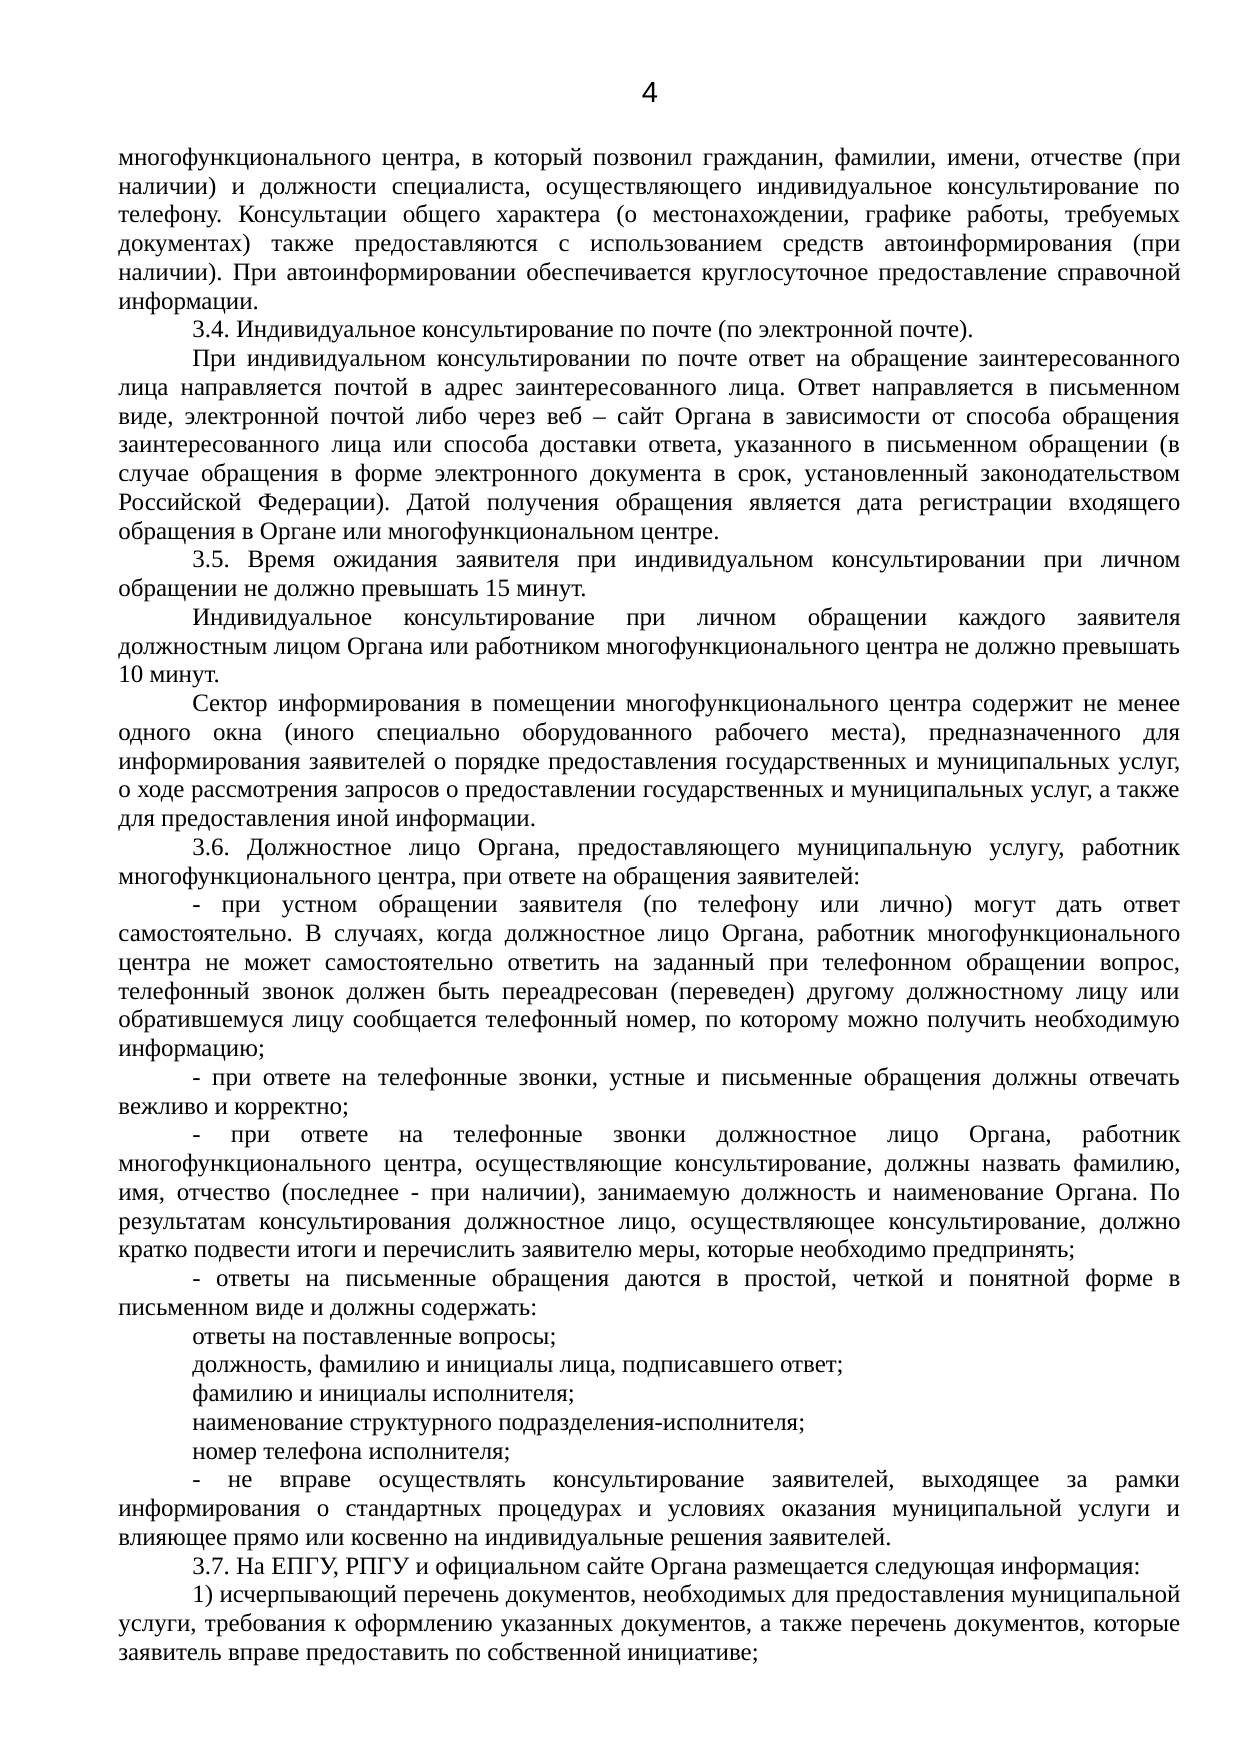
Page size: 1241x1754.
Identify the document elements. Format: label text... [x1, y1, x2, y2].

text номер телефона исполнителя; [118, 1436, 1181, 1464]
text 3.7. На ЕПГУ, РПГУ и официальном сайте Органа размещается следующая информация: [118, 1551, 1181, 1579]
text ответы на поставленные вопросы; [118, 1321, 1181, 1349]
text При индивидуальном консультировании по почте ответ на обращение заинтересованного лица направляется почтой в адрес заинтересованного лица. Ответ направляется в письменном виде, электронной почтой либо через веб – сайт Органа в зависимости от способа обращения заинтересованного лица или способа доставки ответа, указанного в письменном обращении (в случае обращения в форме электронного документа в срок, установленный законодательством Российской Федерации). Датой получения обращения является дата регистрации входящего обращения в Органе или многофункциональном центре. [118, 343, 1181, 544]
text - при ответе на телефонные звонки, устные и письменные обращения должны отвечать вежливо и корректно; [118, 1062, 1181, 1119]
text фамилию и инициалы исполнителя; [118, 1378, 1181, 1407]
text Сектор информирования в помещении многофункционального центра содержит не менее одного окна (иного специально оборудованного рабочего места), предназначенного для информирования заявителей о порядке предоставления государственных и муниципальных услуг, о ходе рассмотрения запросов о предоставлении государственных и муниципальных услуг, а также для предоставления иной информации. [118, 688, 1181, 832]
text Индивидуальное консультирование при личном обращении каждого заявителя должностным лицом Органа или работником многофункционального центра не должно превышать 10 минут. [118, 602, 1181, 688]
text наименование структурного подразделения-исполнителя; [118, 1407, 1181, 1436]
text должность, фамилию и инициалы лица, подписавшего ответ; [118, 1349, 1181, 1378]
text - ответы на письменные обращения даются в простой, четкой и понятной форме в письменном виде и должны содержать: [118, 1263, 1181, 1321]
text - не вправе осуществлять консультирование заявителей, выходящее за рамки информирования о стандартных процедурах и условиях оказания муниципальной услуги и влияющее прямо или косвенно на индивидуальные решения заявителей. [118, 1464, 1181, 1551]
text 1) исчерпывающий перечень документов, необходимых для предоставления муниципальной услуги, требования к оформлению указанных документов, а также перечень документов, которые заявитель вправе предоставить по собственной инициативе; [118, 1579, 1181, 1666]
text 3.4. Индивидуальное консультирование по почте (по электронной почте). [118, 314, 1181, 343]
text - при ответе на телефонные звонки должностное лицо Органа, работник многофункционального центра, осуществляющие консультирование, должны назвать фамилию, имя, отчество (последнее - при наличии), занимаемую должность и наименование Органа. По результатам консультирования должностное лицо, осуществляющее консультирование, должно кратко подвести итоги и перечислить заявителю меры, которые необходимо предпринять; [118, 1119, 1181, 1263]
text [118, 142, 1181, 314]
text 3.5. Время ожидания заявителя при индивидуальном консультировании при личном обращении не должно превышать 15 минут. [118, 544, 1181, 602]
text - при устном обращении заявителя (по телефону или лично) могут дать ответ самостоятельно. В случаях, когда должностное лицо Органа, работник многофункционального центра не может самостоятельно ответить на заданный при телефонном обращении вопрос, телефонный звонок должен быть переадресован (переведен) другому должностному лицу или обратившемуся лицу сообщается телефонный номер, по которому можно получить необходимую информацию; [118, 889, 1181, 1062]
text 3.6. Должностное лицо Органа, предоставляющего муниципальную услугу, работник многофункционального центра, при ответе на обращения заявителей: [118, 832, 1181, 889]
